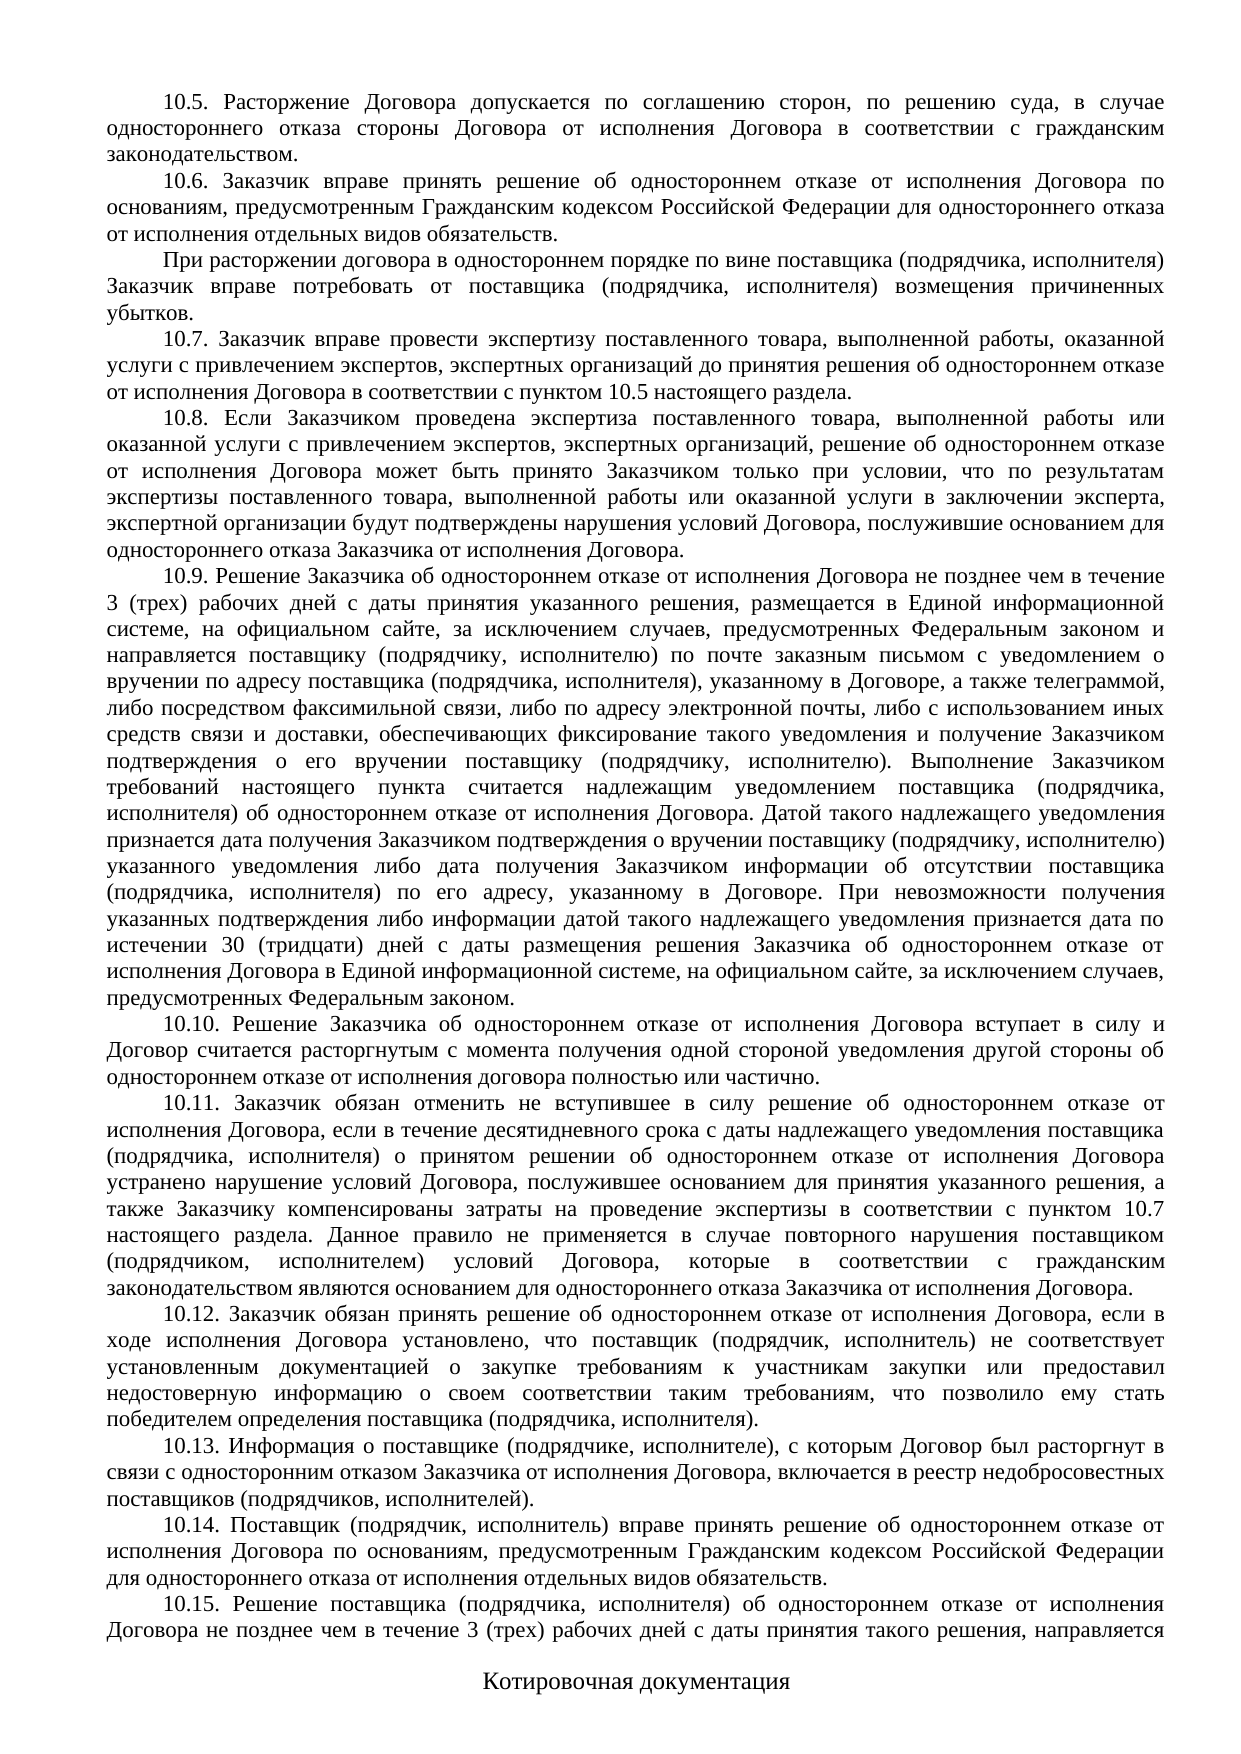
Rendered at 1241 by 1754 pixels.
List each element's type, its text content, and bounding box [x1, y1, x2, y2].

text 10.7. Заказчик вправе провести экспертизу поставленного товара, выполненной работы, оказанной услуги с привлечением экспертов, экспертных организаций до принятия решения об одностороннем отказе от исполнения Договора в соответствии с пунктом 10.5 настоящего раздела. [106, 325, 1166, 404]
text 10.11. Заказчик обязан отменить не вступившее в силу решение об одностороннем отказе от исполнения Договора, если в течение десятидневного срока с даты надлежащего уведомления поставщика (подрядчика, исполнителя) о принятом решении об одностороннем отказе от исполнения Договора устранено нарушение условий Договора, послужившее основанием для принятия указанного решения, а также Заказчику компенсированы затраты на проведение экспертизы в соответствии с пунктом 10.7 настоящего раздела. Данное правило не применяется в случае повторного нарушения поставщиком (подрядчиком, исполнителем) условий Договора, которые в соответствии с гражданским законодательством являются основанием для одностороннего отказа Заказчика от исполнения Договора. [106, 1089, 1166, 1300]
text 10.13. Информация о поставщике (подрядчике, исполнителе), с которым Договор был расторгнут в связи с односторонним отказом Заказчика от исполнения Договора, включается в реестр недобросовестных поставщиков (подрядчиков, исполнителей). [106, 1432, 1166, 1511]
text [106, 1590, 1166, 1643]
text 10.6. Заказчик вправе принять решение об одностороннем отказе от исполнения Договора по основаниям, предусмотренным Гражданским кодексом Российской Федерации для одностороннего отказа от исполнения отдельных видов обязательств. [106, 167, 1166, 246]
text 10.12. Заказчик обязан принять решение об одностороннем отказе от исполнения Договора, если в ходе исполнения Договора установлено, что поставщик (подрядчик, исполнитель) не соответствует установленным документацией о закупке требованиям к участникам закупки или предоставил недостоверную информацию о своем соответствии таким требованиям, что позволило ему стать победителем определения поставщика (подрядчика, исполнителя). [106, 1300, 1166, 1432]
text 10.14. Поставщик (подрядчик, исполнитель) вправе принять решение об одностороннем отказе от исполнения Договора по основаниям, предусмотренным Гражданским кодексом Российской Федерации для одностороннего отказа от исполнения отдельных видов обязательств. [106, 1511, 1166, 1590]
text 10.5. Расторжение Договора допускается по соглашению сторон, по решению суда, в случае одностороннего отказа стороны Договора от исполнения Договора в соответствии с гражданским законодательством. [106, 88, 1166, 167]
text 10.10. Решение Заказчика об одностороннем отказе от исполнения Договора вступает в силу и Договор считается расторгнутым с момента получения одной стороной уведомления другой стороны об одностороннем отказе от исполнения договора полностью или частично. [106, 1010, 1166, 1089]
text 10.8. Если Заказчиком проведена экспертиза поставленного товара, выполненной работы или оказанной услуги с привлечением экспертов, экспертных организаций, решение об одностороннем отказе от исполнения Договора может быть принято Заказчиком только при условии, что по результатам экспертизы поставленного товара, выполненной работы или оказанной услуги в заключении эксперта, экспертной организации будут подтверждены нарушения условий Договора, послужившие основанием для одностороннего отказа Заказчика от исполнения Договора. [106, 404, 1166, 562]
text 10.9. Решение Заказчика об одностороннем отказе от исполнения Договора не позднее чем в течение 3 (трех) рабочих дней с даты принятия указанного решения, размещается в Единой информационной системе, на официальном сайте, за исключением случаев, предусмотренных Федеральным законом и направляется поставщику (подрядчику, исполнителю) по почте заказным письмом с уведомлением о вручении по адресу поставщика (подрядчика, исполнителя), указанному в Договоре, а также телеграммой, либо посредством факсимильной связи, либо по адресу электронной почты, либо с использованием иных средств связи и доставки, обеспечивающих фиксирование такого уведомления и получение Заказчиком подтверждения о его вручении поставщику (подрядчику, исполнителю). Выполнение Заказчиком требований настоящего пункта считается надлежащим уведомлением поставщика (подрядчика, исполнителя) об одностороннем отказе от исполнения Договора. Датой такого надлежащего уведомления признается дата получения Заказчиком подтверждения о вручении поставщику (подрядчику, исполнителю) указанного уведомления либо дата получения Заказчиком информации об отсутствии поставщика (подрядчика, исполнителя) по его адресу, указанному в Договоре. При невозможности получения указанных подтверждения либо информации датой такого надлежащего уведомления признается дата по истечении 30 (тридцати) дней с даты размещения решения Заказчика об одностороннем отказе от исполнения Договора в Единой информационной системе, на официальном сайте, за исключением случаев, предусмотренных Федеральным законом. [106, 562, 1166, 1010]
text При расторжении договора в одностороннем порядке по вине поставщика (подрядчика, исполнителя) Заказчик вправе потребовать от поставщика (подрядчика, исполнителя) возмещения причиненных убытков. [106, 246, 1166, 325]
